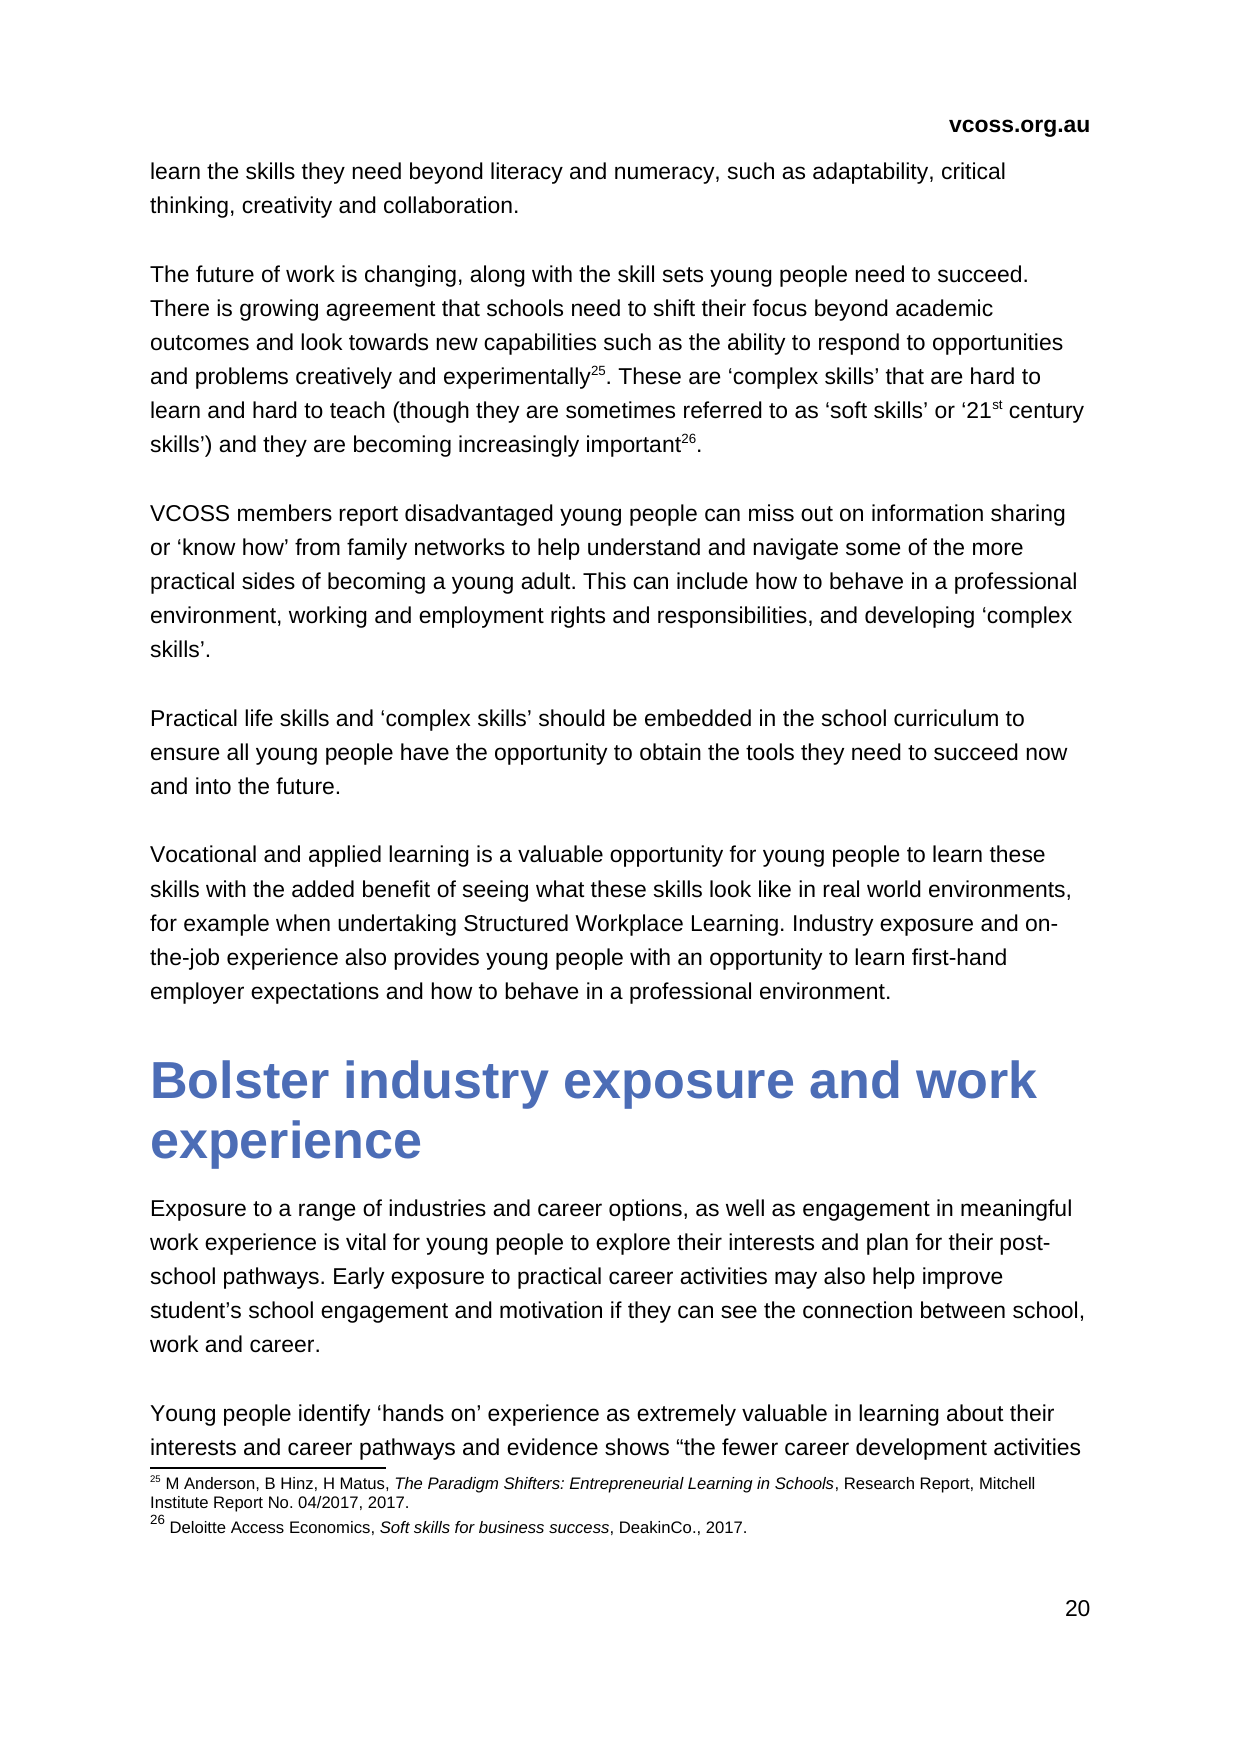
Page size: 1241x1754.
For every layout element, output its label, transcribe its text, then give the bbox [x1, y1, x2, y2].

text Exposure to a range of industries and career options, as well as engagement in meaningful work experience is vital for young people to explore their interests and plan for their post-school pathways. Early exposure to practical career activities may also help improve student’s school engagement and motivation if they can see the connection between school, work and career. [150, 1194, 1090, 1357]
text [150, 158, 1090, 218]
text Vocational and applied learning is a valuable opportunity for young people to learn these skills with the added benefit of seeing what these skills look like in real world environments, for example when undertaking Structured Workplace Learning. Industry exposure and on-the-job experience also provides young people with an opportunity to learn first-hand employer expectations and how to behave in a professional environment. [150, 841, 1090, 1004]
text Practical life skills and ‘complex skills’ should be embedded in the school curriculum to ensure all young people have the opportunity to obtain the tools they need to succeed now and into the future. [150, 705, 1090, 799]
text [150, 1399, 1090, 1460]
text VCOSS members report disadvantaged young people can miss out on information sharing or ‘know how’ from family networks to help understand and navigate some of the more practical sides of becoming a young adult. This can include how to behave in a professional environment, working and employment rights and responsibilities, and developing ‘complex skills’. [150, 500, 1090, 663]
text The future of work is changing, along with the skill sets young people need to succeed. There is growing agreement that schools need to shift their focus beyond academic outcomes and look towards new capabilities such as the ability to respond to opportunities and problems creatively and experimentally. These are ‘complex skills’ that are hard to learn and hard to teach (though they are sometimes referred to as ‘soft skills’ or ‘21st century skills’) and they are becoming increasingly important. [150, 261, 1090, 458]
subtitle Bolster industry exposure and work experience [150, 1050, 1090, 1169]
